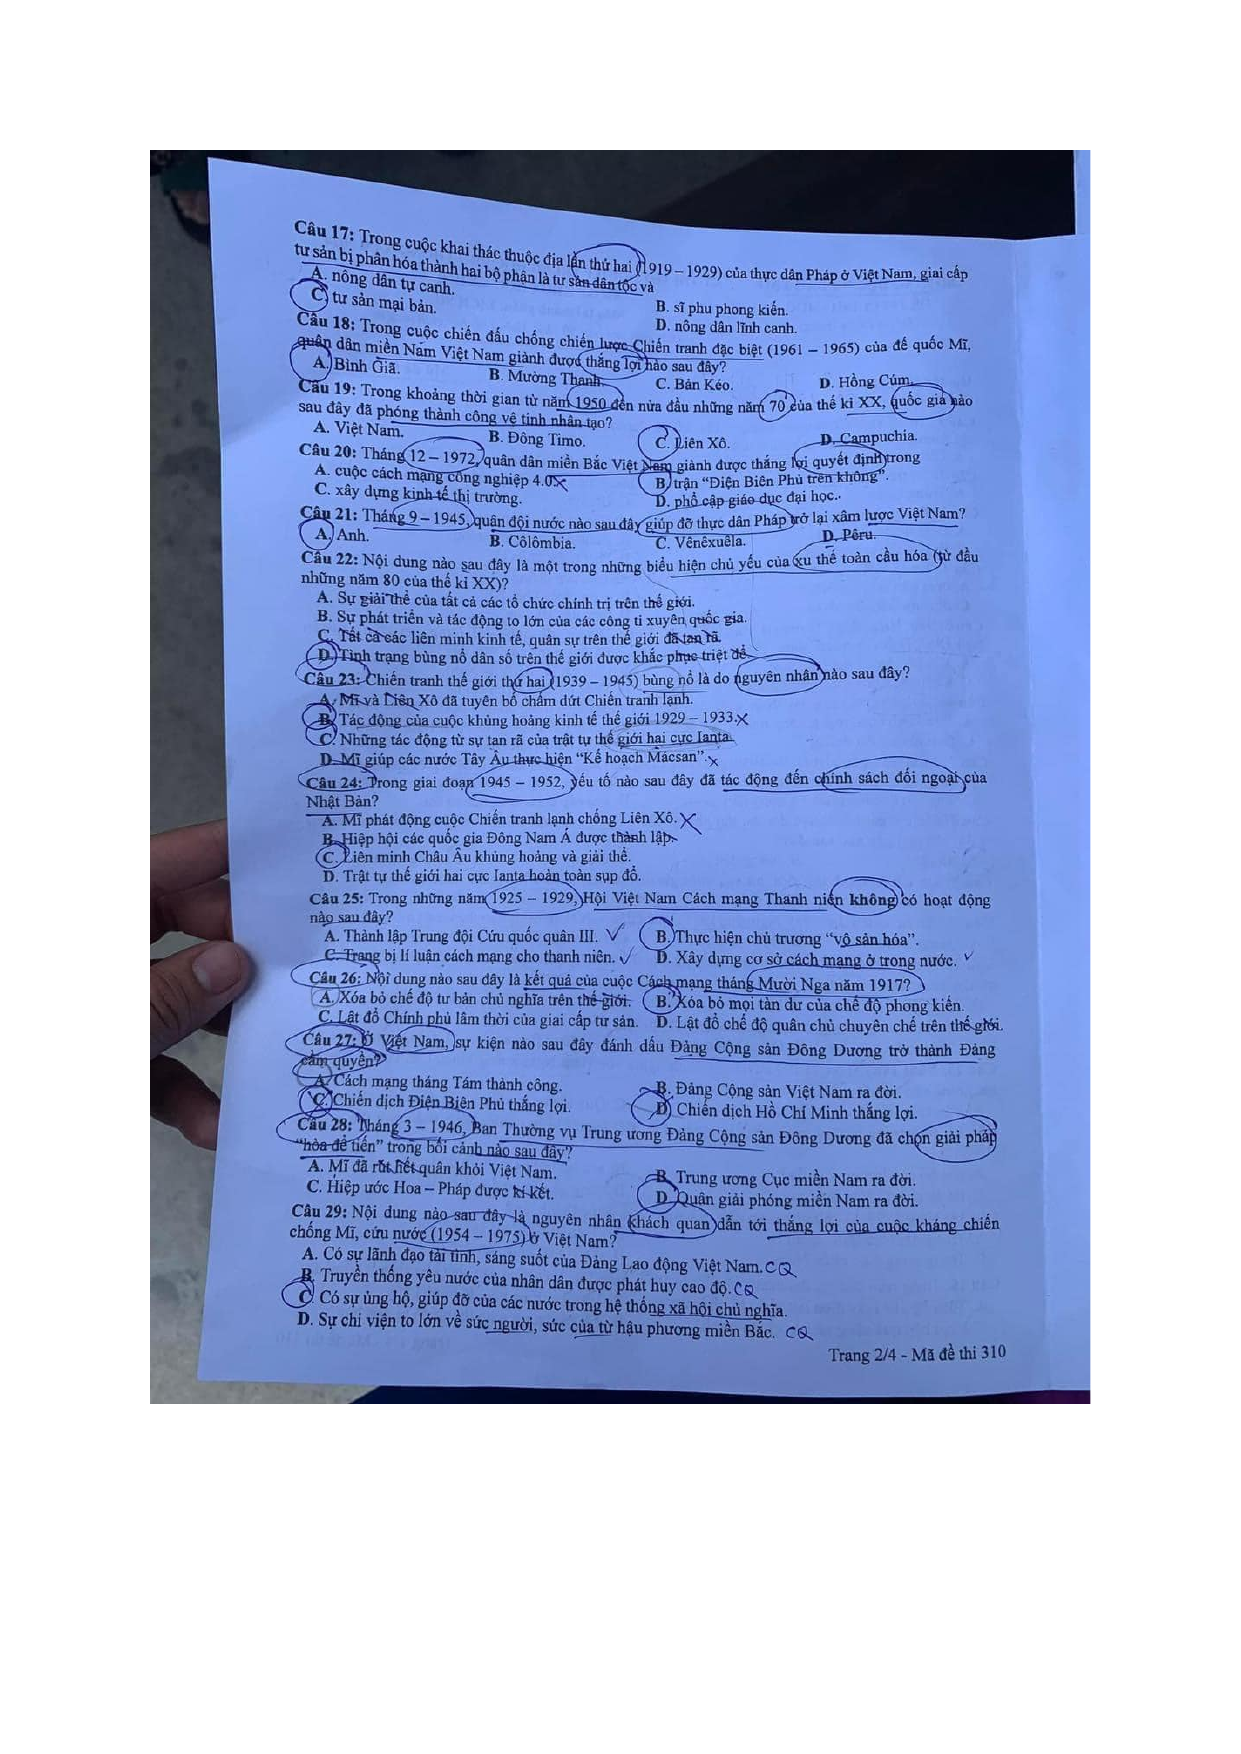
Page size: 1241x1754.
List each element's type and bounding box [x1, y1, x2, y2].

picture [150, 150, 1091, 1404]
